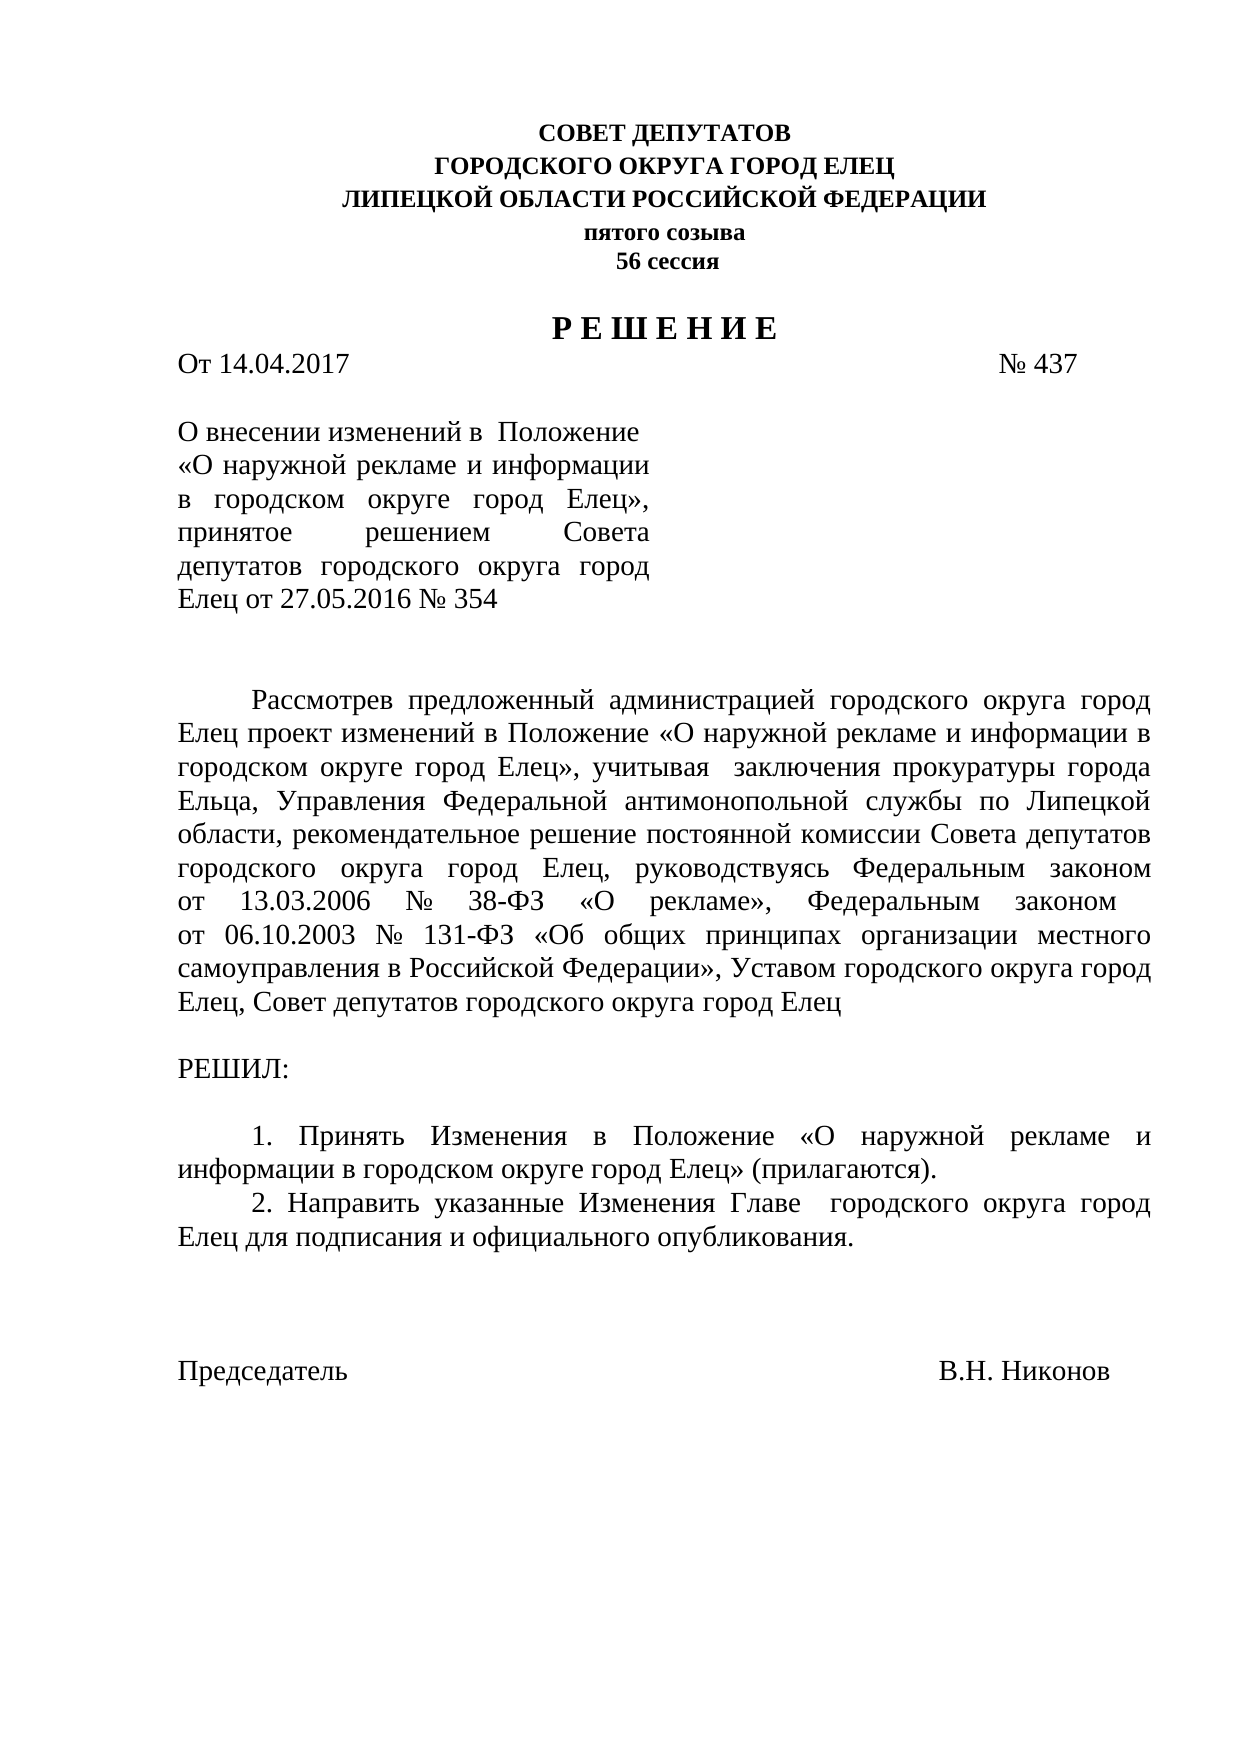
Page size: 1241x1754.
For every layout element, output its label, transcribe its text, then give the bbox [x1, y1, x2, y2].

text Председатель В.Н. Никонов [177, 1353, 1152, 1386]
text 1. Принять Изменения в Положение «О наружной рекламе и информации в городском округе город Елец» (прилагаются). [177, 1118, 1152, 1185]
text От 14.04.2017 № 437 [177, 347, 1152, 380]
text ГОРОДСКОГО ОКРУГА ГОРОД ЕЛЕЦ [177, 151, 1152, 180]
text пятого созыва [177, 217, 1152, 246]
text СОВЕТ ДЕПУТАТОВ [177, 118, 1152, 147]
text 2. Направить указанные Изменения Главе городского округа город Елец для подписания и официального опубликования. [177, 1185, 1152, 1252]
title «О наружной рекламе и информации в городском округе город Елец», принятое решением Совета депутатов городского округа город Елец от 27.05.2016 № 354 [177, 447, 650, 615]
text 56 сессия [177, 246, 1152, 275]
text О внесении изменений в Положение [177, 414, 650, 447]
text РЕШИЛ: [177, 1051, 1152, 1084]
text Рассмотрев предложенный администрацией городского округа город Елец проект изменений в Положение «О наружной рекламе и информации в городском округе город Елец», учитывая заключения прокуратуры города Ельца, Управления Федеральной антимонопольной службы по Липецкой области, рекомендательное решение постоянной комиссии Совета депутатов городского округа город Елец, руководствуясь Федеральным законом от 13.03.2006 № 38-ФЗ «О рекламе», Федеральным законом от 06.10.2003 № 131-ФЗ «Об общих принципах организации местного самоуправления в Российской Федерации», Уставом городского округа город Елец, Совет депутатов городского округа город Елец [177, 682, 1152, 1017]
text Р Е Ш Е Н И Е [177, 308, 1152, 347]
text ЛИПЕЦКОЙ ОБЛАСТИ РОССИЙСКОЙ ФЕДЕРАЦИИ [177, 184, 1152, 213]
